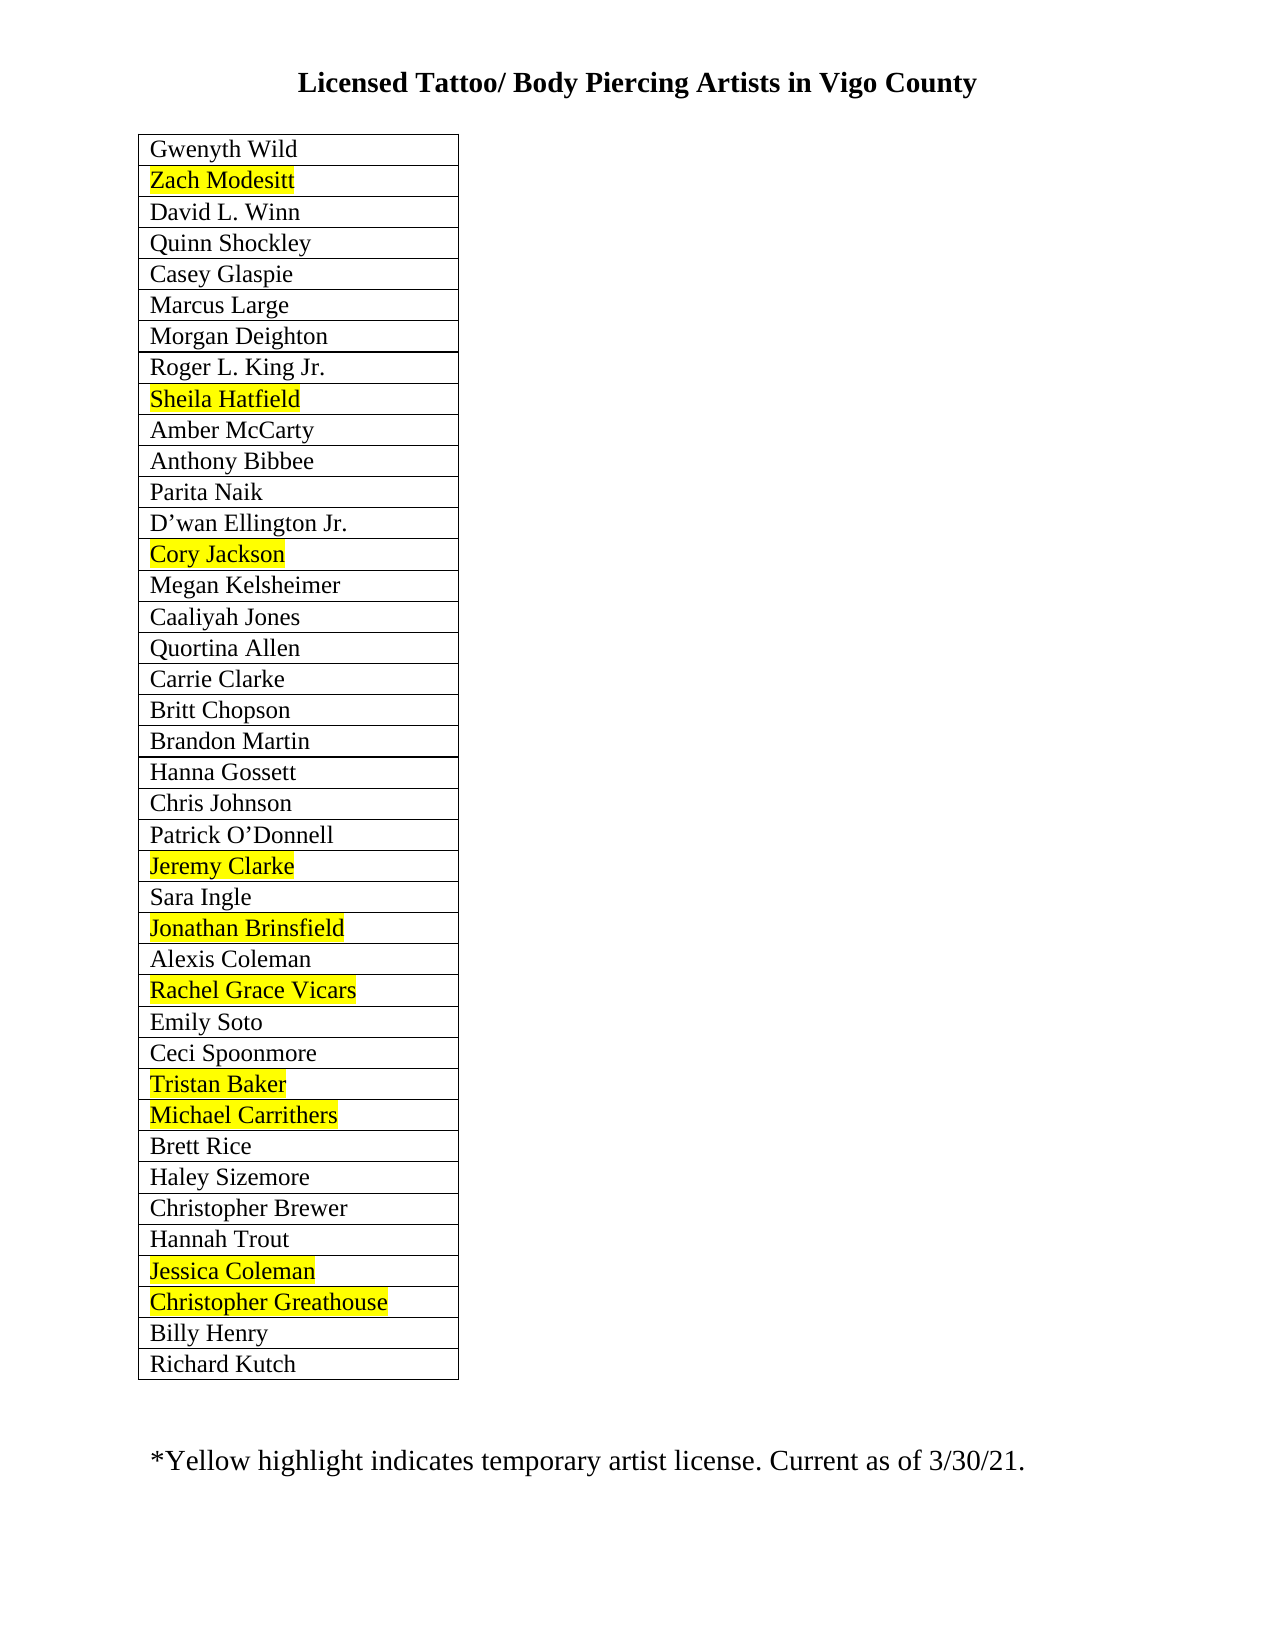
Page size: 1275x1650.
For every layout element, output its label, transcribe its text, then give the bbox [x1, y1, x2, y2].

table_cell Christopher Brewer [139, 1194, 458, 1223]
table_cell Amber McCarty [139, 415, 458, 445]
table_cell Haley Sizemore [139, 1162, 458, 1192]
table_cell Brandon Martin [139, 726, 458, 756]
table_cell Hanna Gossett [139, 758, 458, 787]
table_cell David L. Winn [139, 197, 458, 227]
table_cell Christopher Greathouse [139, 1287, 458, 1317]
table_cell Tristan Baker [139, 1069, 458, 1099]
table_cell Roger L. King Jr. [139, 353, 458, 383]
table_cell Sara Ingle [139, 882, 458, 912]
table_cell Anthony Bibbee [139, 446, 458, 476]
table_cell Britt Chopson [139, 695, 458, 725]
table_header Gwenyth Wild [139, 135, 458, 164]
table_cell D’wan Ellington Jr. [139, 508, 458, 538]
table_cell Zach Modesitt [139, 166, 458, 196]
table_cell Jeremy Clarke [139, 851, 458, 881]
table_cell Michael Carrithers [139, 1100, 458, 1130]
text *Yellow highlight indicates temporary artist license. Current as of 3/30/21. [150, 1443, 1125, 1476]
table_cell Quinn Shockley [139, 228, 458, 258]
table_cell Carrie Clarke [139, 664, 458, 694]
table_cell Sheila Hatfield [139, 384, 458, 414]
table_cell Ceci Spoonmore [139, 1038, 458, 1068]
table_cell Cory Jackson [139, 539, 458, 569]
table_cell Quortina Allen [139, 633, 458, 663]
table_cell Marcus Large [139, 290, 458, 320]
table_cell Casey Glaspie [139, 259, 458, 289]
table_cell Richard Kutch [139, 1349, 458, 1379]
table_cell Alexis Coleman [139, 944, 458, 974]
table_cell Patrick O’Donnell [139, 820, 458, 850]
table_cell Billy Henry [139, 1318, 458, 1348]
table_cell Brett Rice [139, 1131, 458, 1161]
table_cell Jessica Coleman [139, 1256, 458, 1286]
table_cell Hannah Trout [139, 1225, 458, 1255]
table_cell Megan Kelsheimer [139, 571, 458, 601]
table_cell Rachel Grace Vicars [139, 975, 458, 1006]
table_cell Morgan Deighton [139, 321, 458, 351]
table_cell Chris Johnson [139, 789, 458, 819]
text Licensed Tattoo/ Body Piercing Artists in Vigo County [150, 66, 1125, 99]
table_cell Parita Naik [139, 477, 458, 507]
table_cell Jonathan Brinsfield [139, 913, 458, 943]
table_cell Caaliyah Jones [139, 602, 458, 632]
table_cell Emily Soto [139, 1007, 458, 1037]
